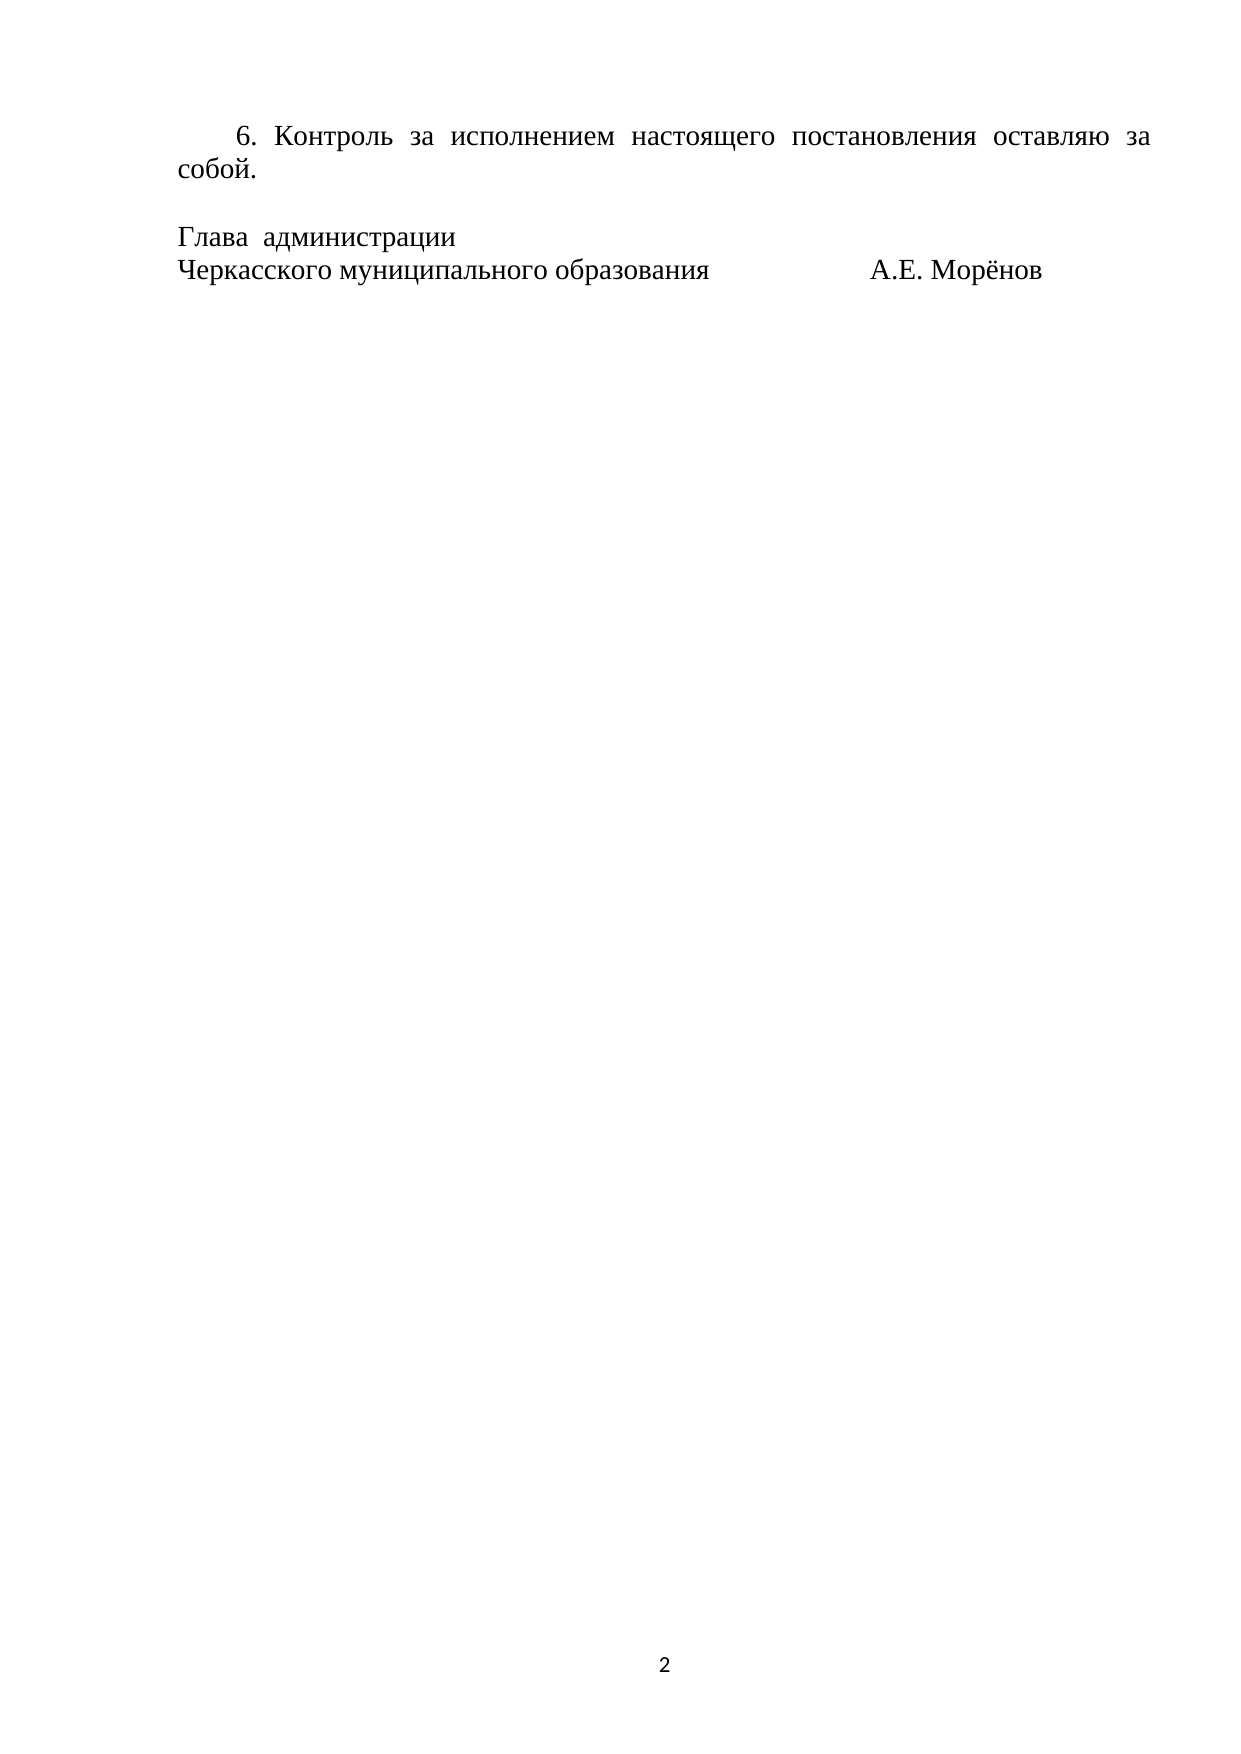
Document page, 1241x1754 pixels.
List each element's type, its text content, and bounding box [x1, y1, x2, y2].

text 6. Контроль за исполнением настоящего постановления оставляю за собой. [177, 118, 1152, 185]
text Черкасского муниципального образования А.Е. Морёнов [177, 252, 1152, 286]
text Глава администрации [177, 219, 1152, 252]
